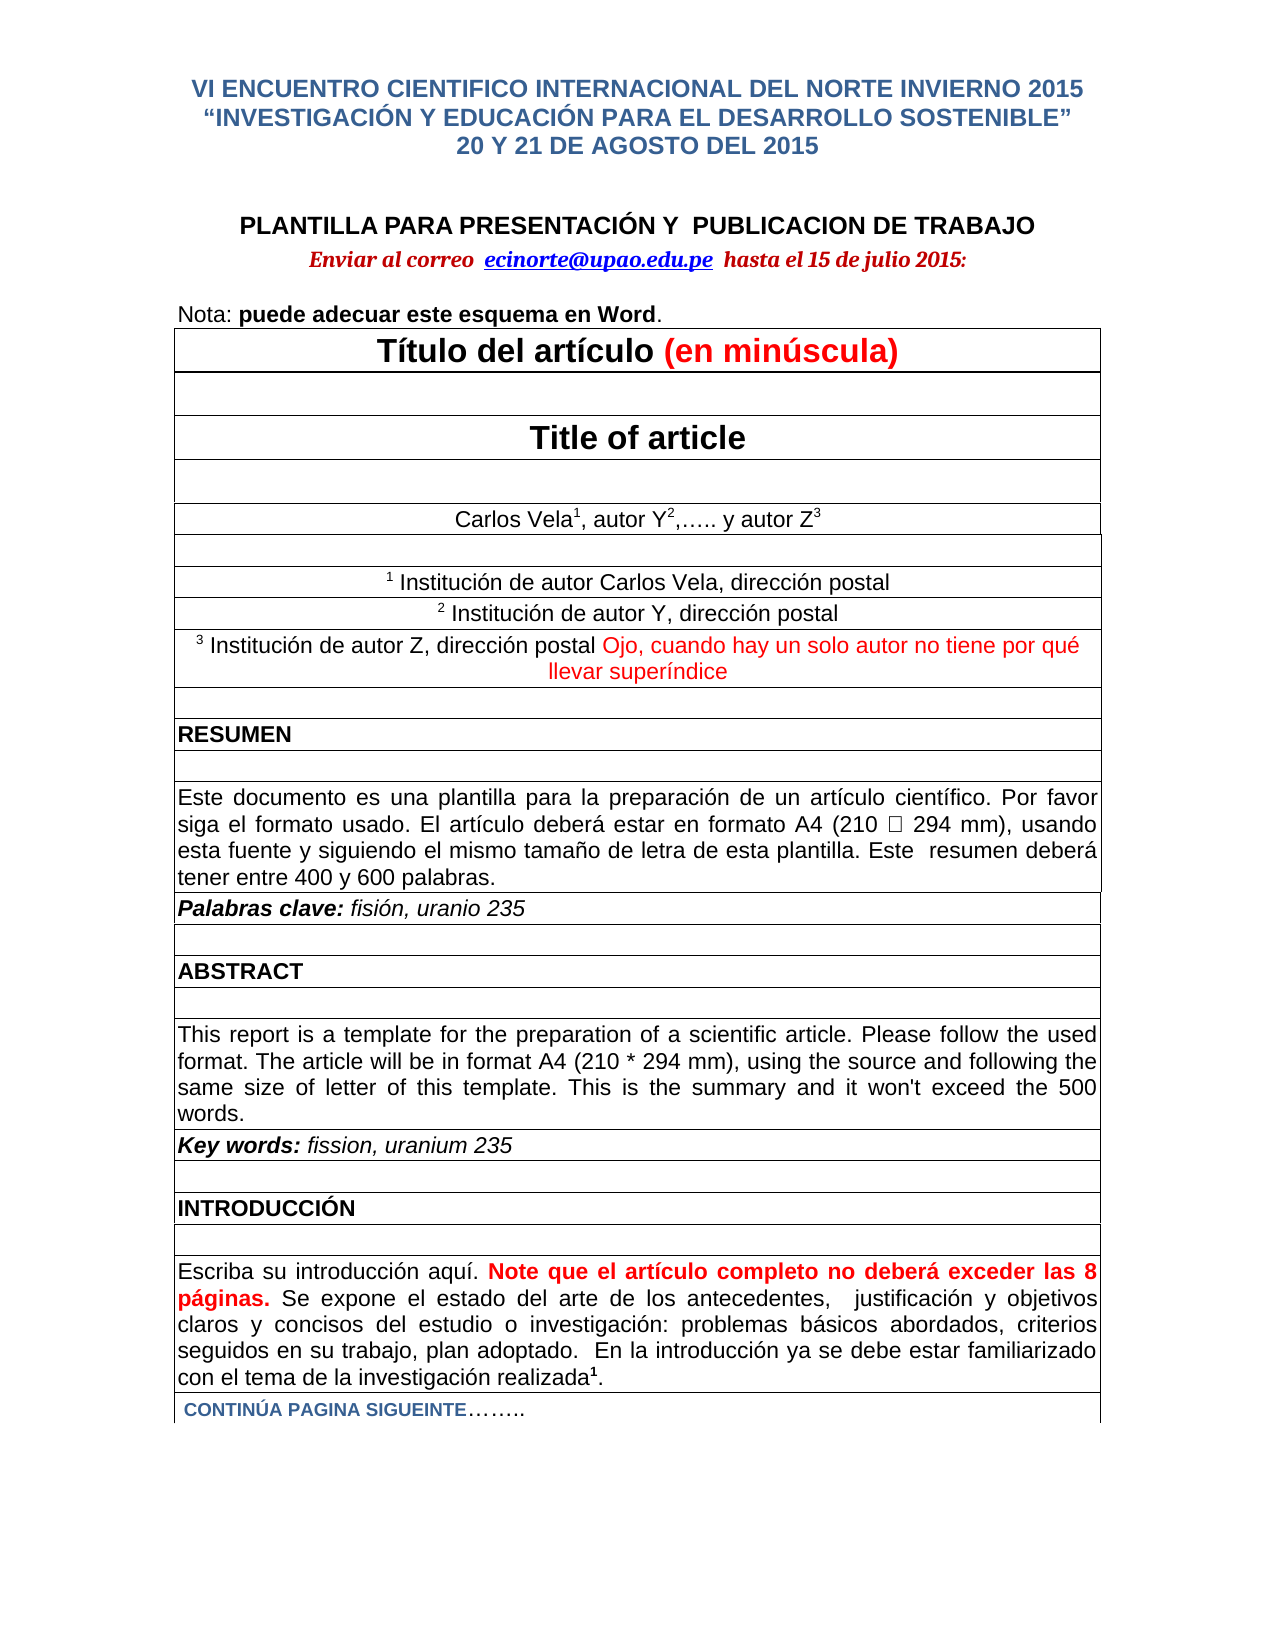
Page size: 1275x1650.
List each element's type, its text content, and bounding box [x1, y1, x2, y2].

subtitle PLANTILLA PARA PRESENTACIÓN Y PUBLICACION DE TRABAJO [177, 211, 1098, 240]
text RESUMEN [175, 719, 1101, 750]
text This report is a template for the preparation of a scientific article. Please follow the used format. The article will be in format A4 (210 * 294 mm), using the source and following the same size of letter of this template. This is the summary and it won't exceed the 500 words. [175, 1019, 1100, 1129]
text CONTINÚA PAGINA SIGUEINTE…….. [175, 1393, 1100, 1423]
text Este documento es una plantilla para la preparación de un artículo científico. Por favor siga el formato usado. El artículo deberá estar en formato A4 (210  294 mm), usando esta fuente y siguiendo el mismo tamaño de letra de esta plantilla. Este resumen deberá tener entre 400 y 600 palabras. [175, 782, 1101, 892]
text 3 Institución de autor Z, dirección postal Ojo, cuando hay un solo autor no tiene por qué llevar superíndice [175, 630, 1101, 687]
title Título del artículo (en minúscula) [175, 329, 1100, 371]
text ABSTRACT [175, 956, 1100, 987]
text Palabras clave: fisión, uranio 235 [175, 893, 1100, 923]
text Escriba su introducción aquí. Note que el artículo completo no deberá exceder las 8 páginas. Se expone el estado del arte de los antecedentes, justificación y objetivos claros y concisos del estudio o investigación: problemas básicos abordados, criterios seguidos en su trabajo, plan adoptado. En la introducción ya se debe estar familiarizado con el tema de la investigación realizada1. [175, 1256, 1100, 1392]
text 1 Institución de autor Carlos Vela, dirección postal [175, 567, 1101, 597]
text Enviar al correo ecinorte@upao.edu.pe hasta el 15 de julio 2015: [177, 246, 1098, 273]
title Carlos Vela1, autor Y2,….. y autor Z3 [175, 504, 1100, 534]
text Nota: puede adecuar este esquema en Word. [177, 301, 1098, 328]
title Title of article [175, 416, 1100, 459]
text 2 Institución de autor Y, dirección postal [175, 598, 1101, 629]
subtitle INTRODUCCIÓN [175, 1193, 1100, 1223]
text Key words: fission, uranium 235 [175, 1130, 1100, 1160]
